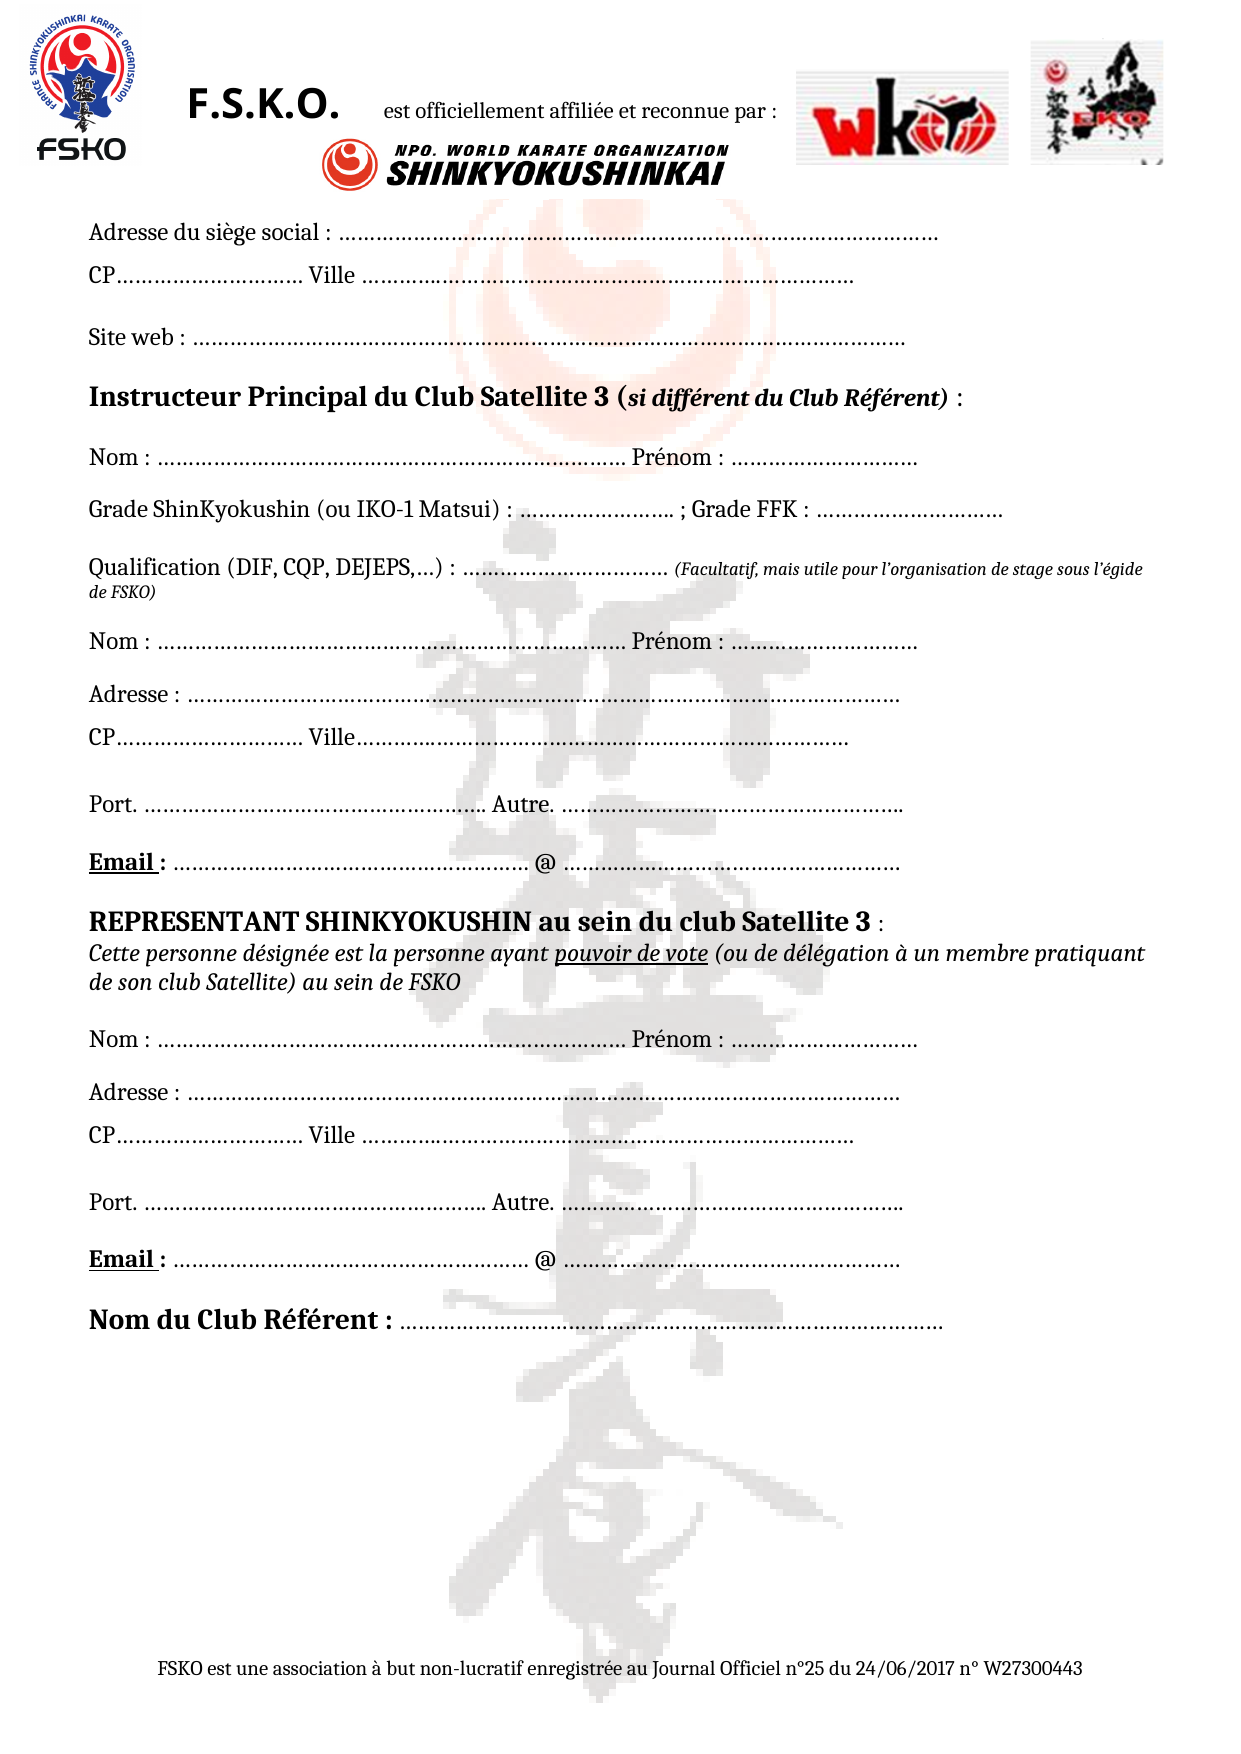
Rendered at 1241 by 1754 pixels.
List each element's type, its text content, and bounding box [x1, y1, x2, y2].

text Adresse : …………………………………………………………………………………………………… [89, 680, 1152, 709]
text Instructeur Principal du Club Satellite 3 (si différent du Club Référent) : [89, 380, 1152, 414]
text Adresse du siège social : …………………………………………………………………………………… [89, 217, 1152, 246]
text Nom : ………………………………………………………………… Prénom : ………………………… [89, 1025, 1152, 1054]
text Qualification (DIF, CQP, DEJEPS,…) : …………………………… (Facultatif, mais utile pour l’organisation de stage sous l’égide de FSKO) [89, 553, 1152, 603]
text CP………………………… Ville ………….………………………………………………………… [89, 261, 1152, 289]
text REPRESENTANT SHINKYOKUSHIN au sein du club Satellite 3 : [89, 905, 1152, 939]
picture [1030, 38, 1164, 165]
text CP………………………… Ville………….………………………………………………………… [89, 723, 1152, 752]
text Email : ………………………………………………… @ ……………………………………………… [89, 1245, 1152, 1274]
text Port. ………………………………………………. Autre. ………………………………………………. [89, 790, 1152, 819]
text Email : ………………………………………………… @ ……………………………………………… [89, 848, 1152, 876]
text Adresse : …………………………………………………………………………………………………… [89, 1078, 1152, 1106]
text Grade ShinKyokushin (ou IKO-1 Matsui) : ……………………. ; Grade FFK : ………………………… [89, 495, 1152, 524]
text Nom : ………………………………………………………………… Prénom : ………………………… [89, 627, 1152, 656]
text Port. ………………………………………………. Autre. ………………………………………………. [89, 1188, 1152, 1217]
text Nom du Club Référent : …………………………………………………………………………… [89, 1303, 1152, 1336]
picture [19, 4, 142, 166]
picture [796, 69, 1009, 165]
text Nom : ………………………………………………………………… Prénom : ………………………… [89, 443, 1152, 471]
text Cette personne désignée est la personne ayant pouvoir de vote (ou de délégation à un membre pratiquant de son club Satellite) au sein de FSKO [89, 939, 1152, 996]
text Site web : …………………………………………………………………………………………………… [89, 323, 1152, 352]
text CP………………………… Ville ………….………………………………………………………… [89, 1121, 1152, 1149]
picture [310, 130, 742, 199]
